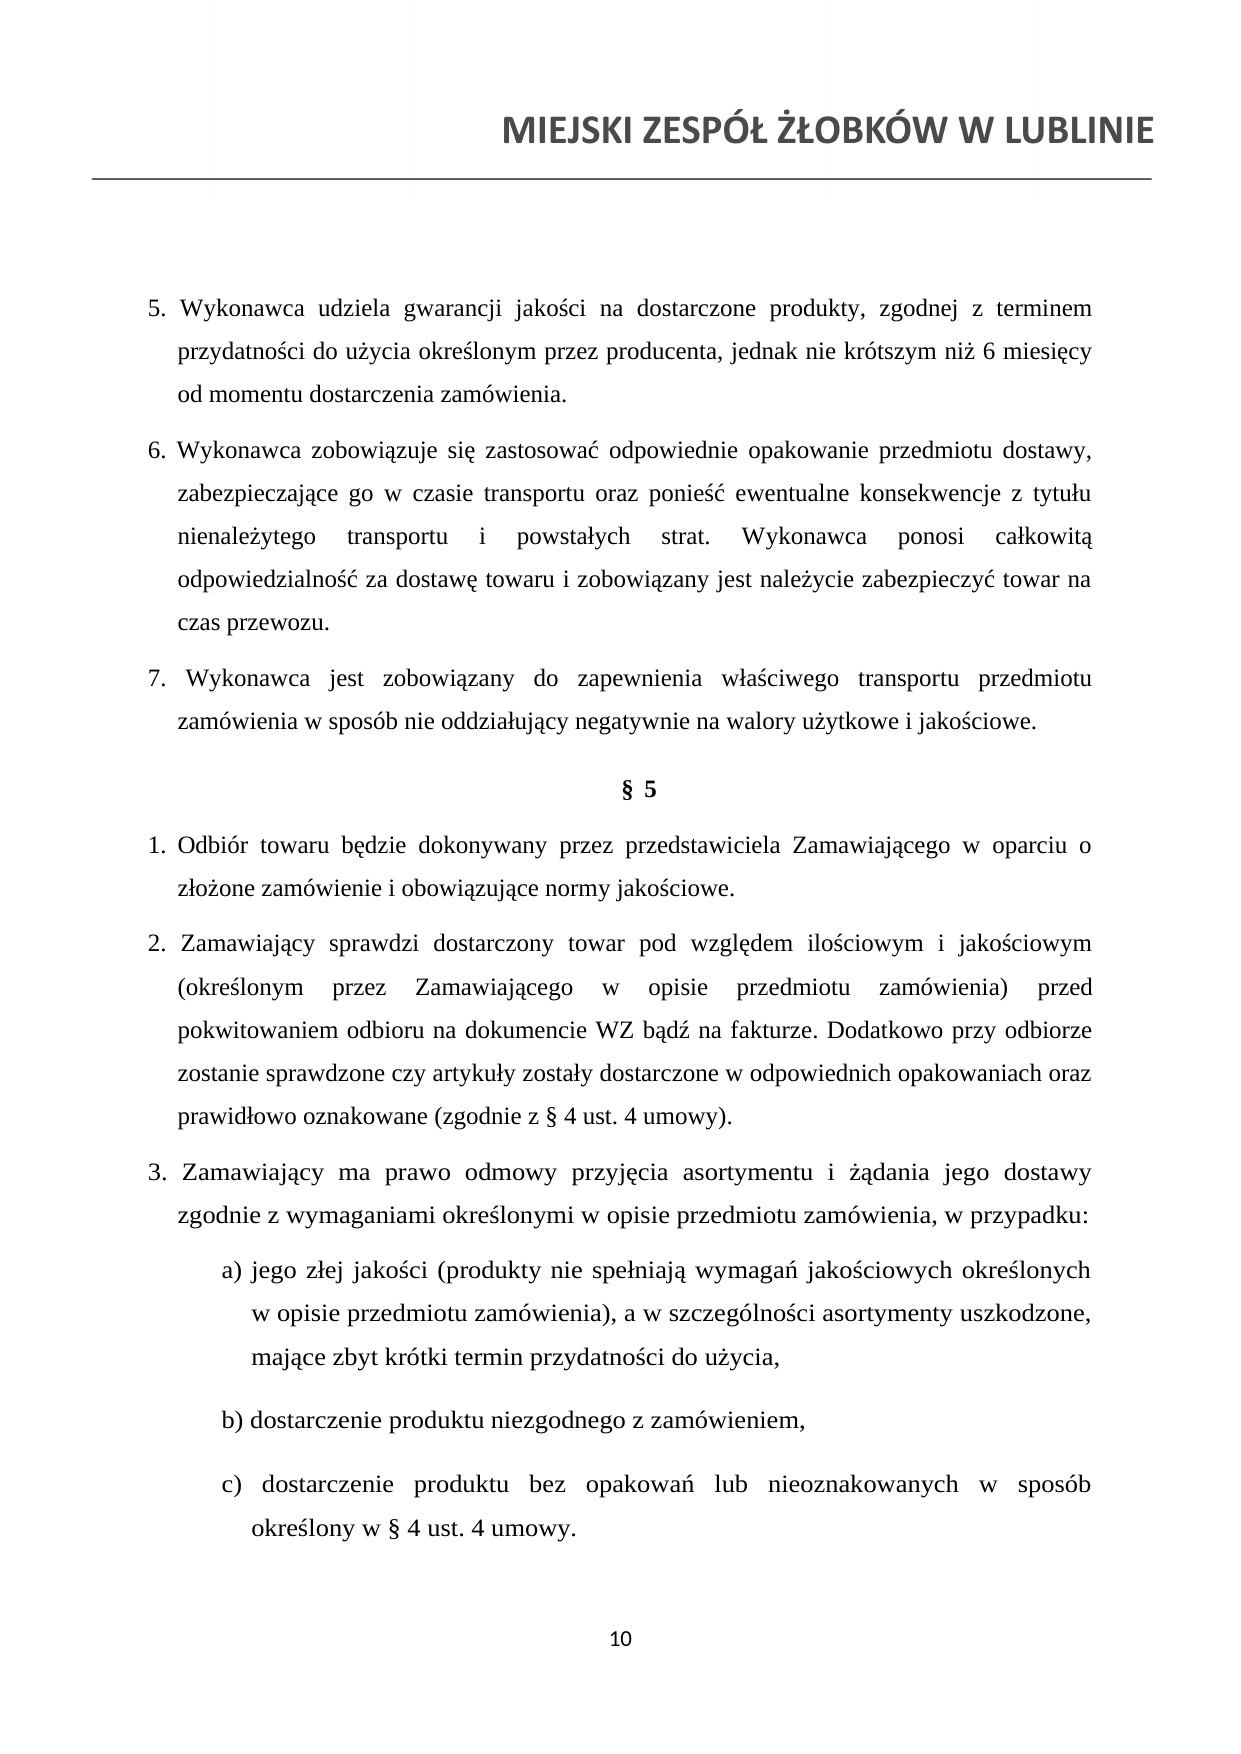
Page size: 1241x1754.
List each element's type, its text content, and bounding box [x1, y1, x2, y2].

text c) dostarczenie produktu bez opakowań lub nieoznakowanych w sposób określony w § 4 ust. 4 umowy. [221, 1469, 1093, 1541]
text 3. Zamawiający ma prawo odmowy przyjęcia asortymentu i żądania jego dostawy zgodnie z wymaganiami określonymi w opisie przedmiotu zamówienia, w przypadku: [148, 1157, 1093, 1228]
list 5. Wykonawca udziela gwarancji jakości na dostarczone produkty, zgodnej z terminem przydatności do użycia określonym przez producenta, jednak nie krótszym niż 6 miesięcy od momentu dostarczenia zamówienia. [148, 293, 1093, 408]
list Odbiór towaru będzie dokonywany przez przedstawiciela Zamawiającego w oparciu o złożone zamówienie i obowiązujące normy jakościowe. [148, 830, 1093, 902]
picture [3, 0, 1239, 203]
text 6. Wykonawca zobowiązuje się zastosować odpowiednie opakowanie przedmiotu dostawy, zabezpieczające go w czasie transportu oraz ponieść ewentualne konsekwencje z tytułu nienależytego transportu i powstałych strat. Wykonawca ponosi całkowitą odpowiedzialność za dostawę towaru i zobowiązany jest należycie zabezpieczyć towar na czas przewozu. [148, 435, 1093, 636]
text a) jego złej jakości (produkty nie spełniają wymagań jakościowych określonych w opisie przedmiotu zamówienia), a w szczególności asortymenty uszkodzone, mające zbyt krótki termin przydatności do użycia, [221, 1255, 1093, 1370]
text 2. Zamawiający sprawdzi dostarczony towar pod względem ilościowym i jakościowym (określonym przez Zamawiającego w opisie przedmiotu zamówienia) przed pokwitowaniem odbioru na dokumencie WZ bądź na fakturze. Dodatkowo przy odbiorze zostanie sprawdzone czy artykuły zostały dostarczone w odpowiednich opakowaniach oraz prawidłowo oznakowane (zgodnie z § 4 ust. 4 umowy). [148, 928, 1093, 1130]
text § 5 [185, 774, 1093, 803]
text b) dostarczenie produktu niezgodnego z zamówieniem, [221, 1406, 1093, 1434]
list 7. Wykonawca jest zobowiązany do zapewnienia właściwego transportu przedmiotu zamówienia w sposób nie oddziałujący negatywnie na walory użytkowe i jakościowe. [148, 663, 1093, 735]
